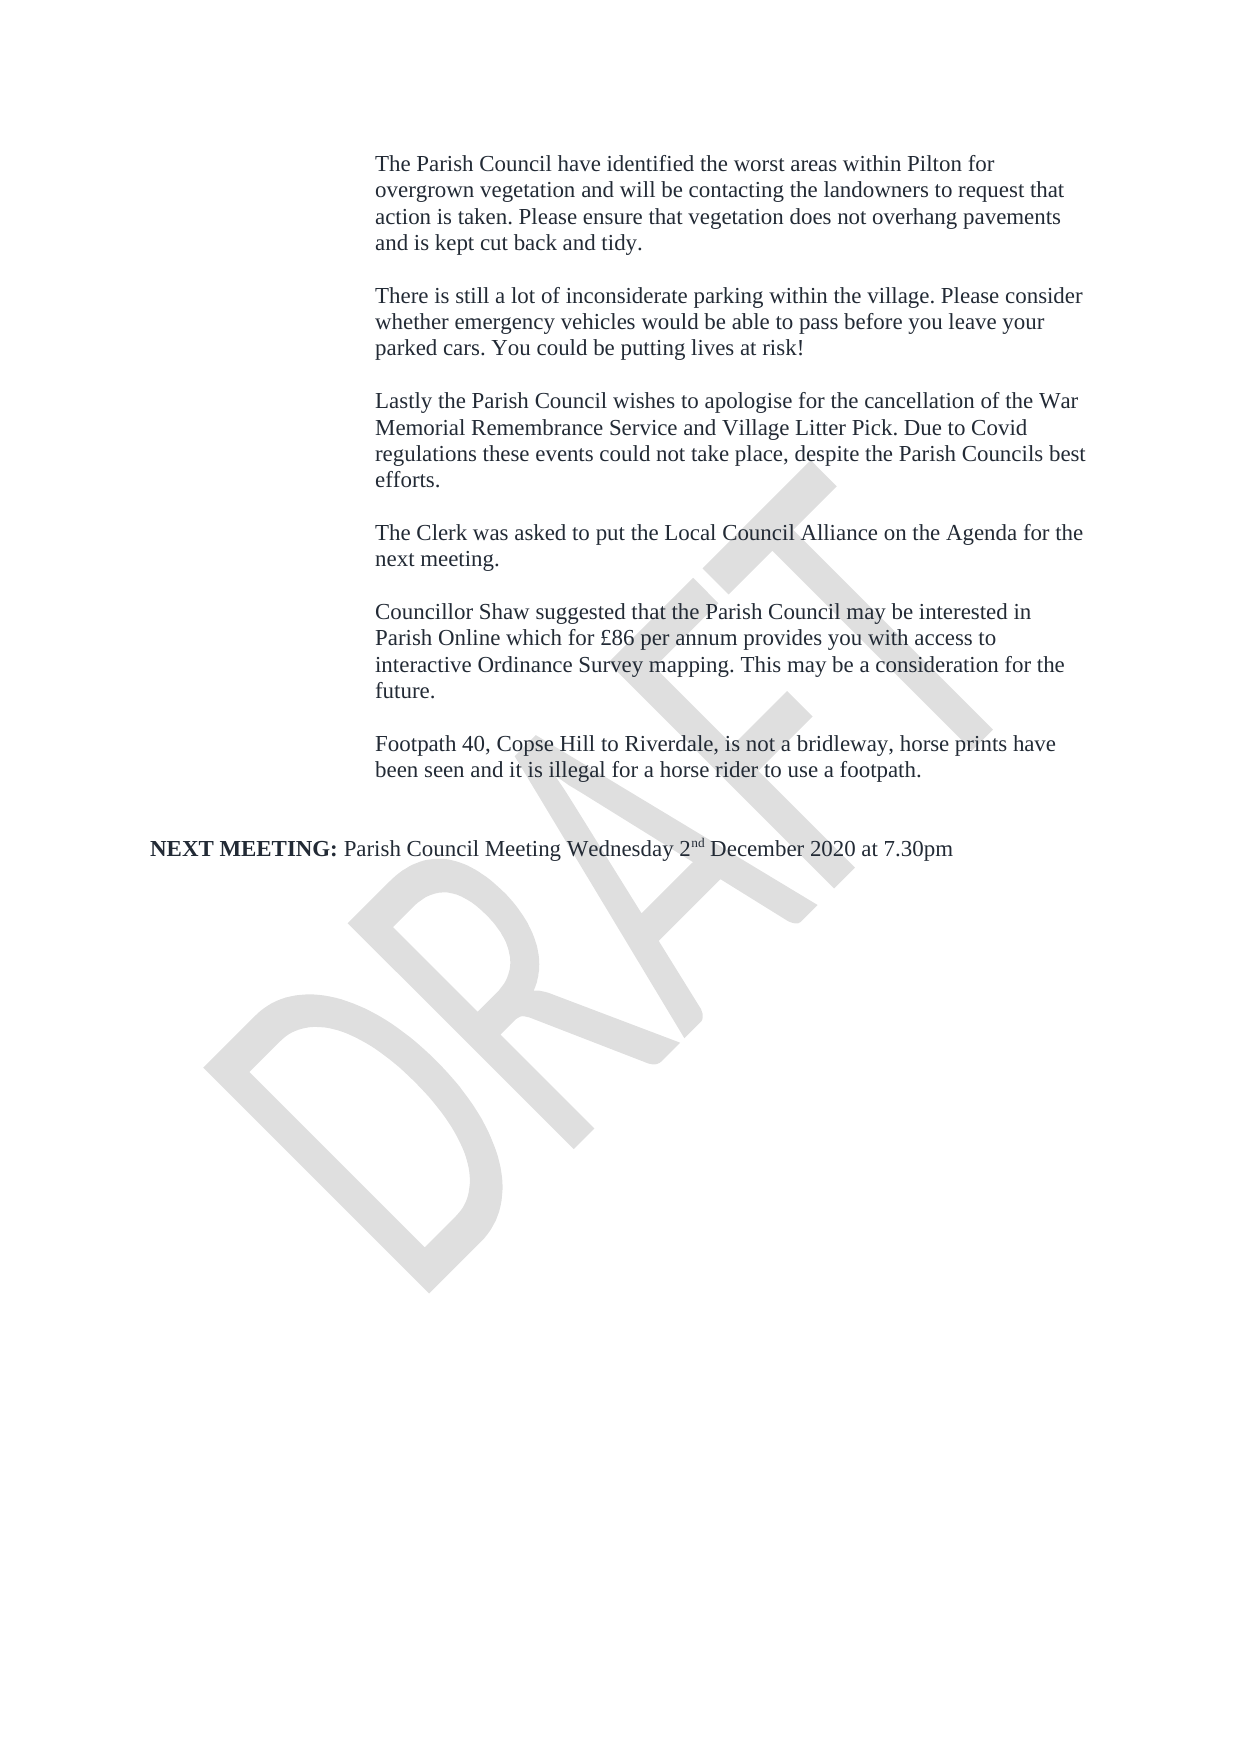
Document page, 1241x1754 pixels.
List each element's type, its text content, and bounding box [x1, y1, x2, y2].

text Councillor Shaw suggested that the Parish Council may be interested in Parish Online which for £86 per annum provides you with access to interactive Ordinance Survey mapping. This may be a consideration for the future. [375, 598, 1090, 703]
text NEXT MEETING: Parish Council Meeting Wednesday 2nd December 2020 at 7.30pm [150, 835, 1090, 890]
text The Parish Council have identified the worst areas within Pilton for overgrown vegetation and will be contacting the landowners to request that action is taken. Please ensure that vegetation does not overhang pavements and is kept cut back and tidy. [375, 150, 1090, 255]
text Footpath 40, Copse Hill to Riverdale, is not a bridleway, horse prints have been seen and it is illegal for a horse rider to use a footpath. [375, 730, 1090, 782]
text There is still a lot of inconsiderate parking within the village. Please consider whether emergency vehicles would be able to pass before you leave your parked cars. You could be putting lives at risk! [375, 282, 1090, 361]
text The Clerk was asked to put the Local Council Alliance on the Agenda for the next meeting. [375, 519, 1090, 572]
text Lastly the Parish Council wishes to apologise for the cancellation of the War Memorial Remembrance Service and Village Litter Pick. Due to Covid regulations these events could not take place, despite the Parish Councils best efforts. [375, 387, 1090, 493]
